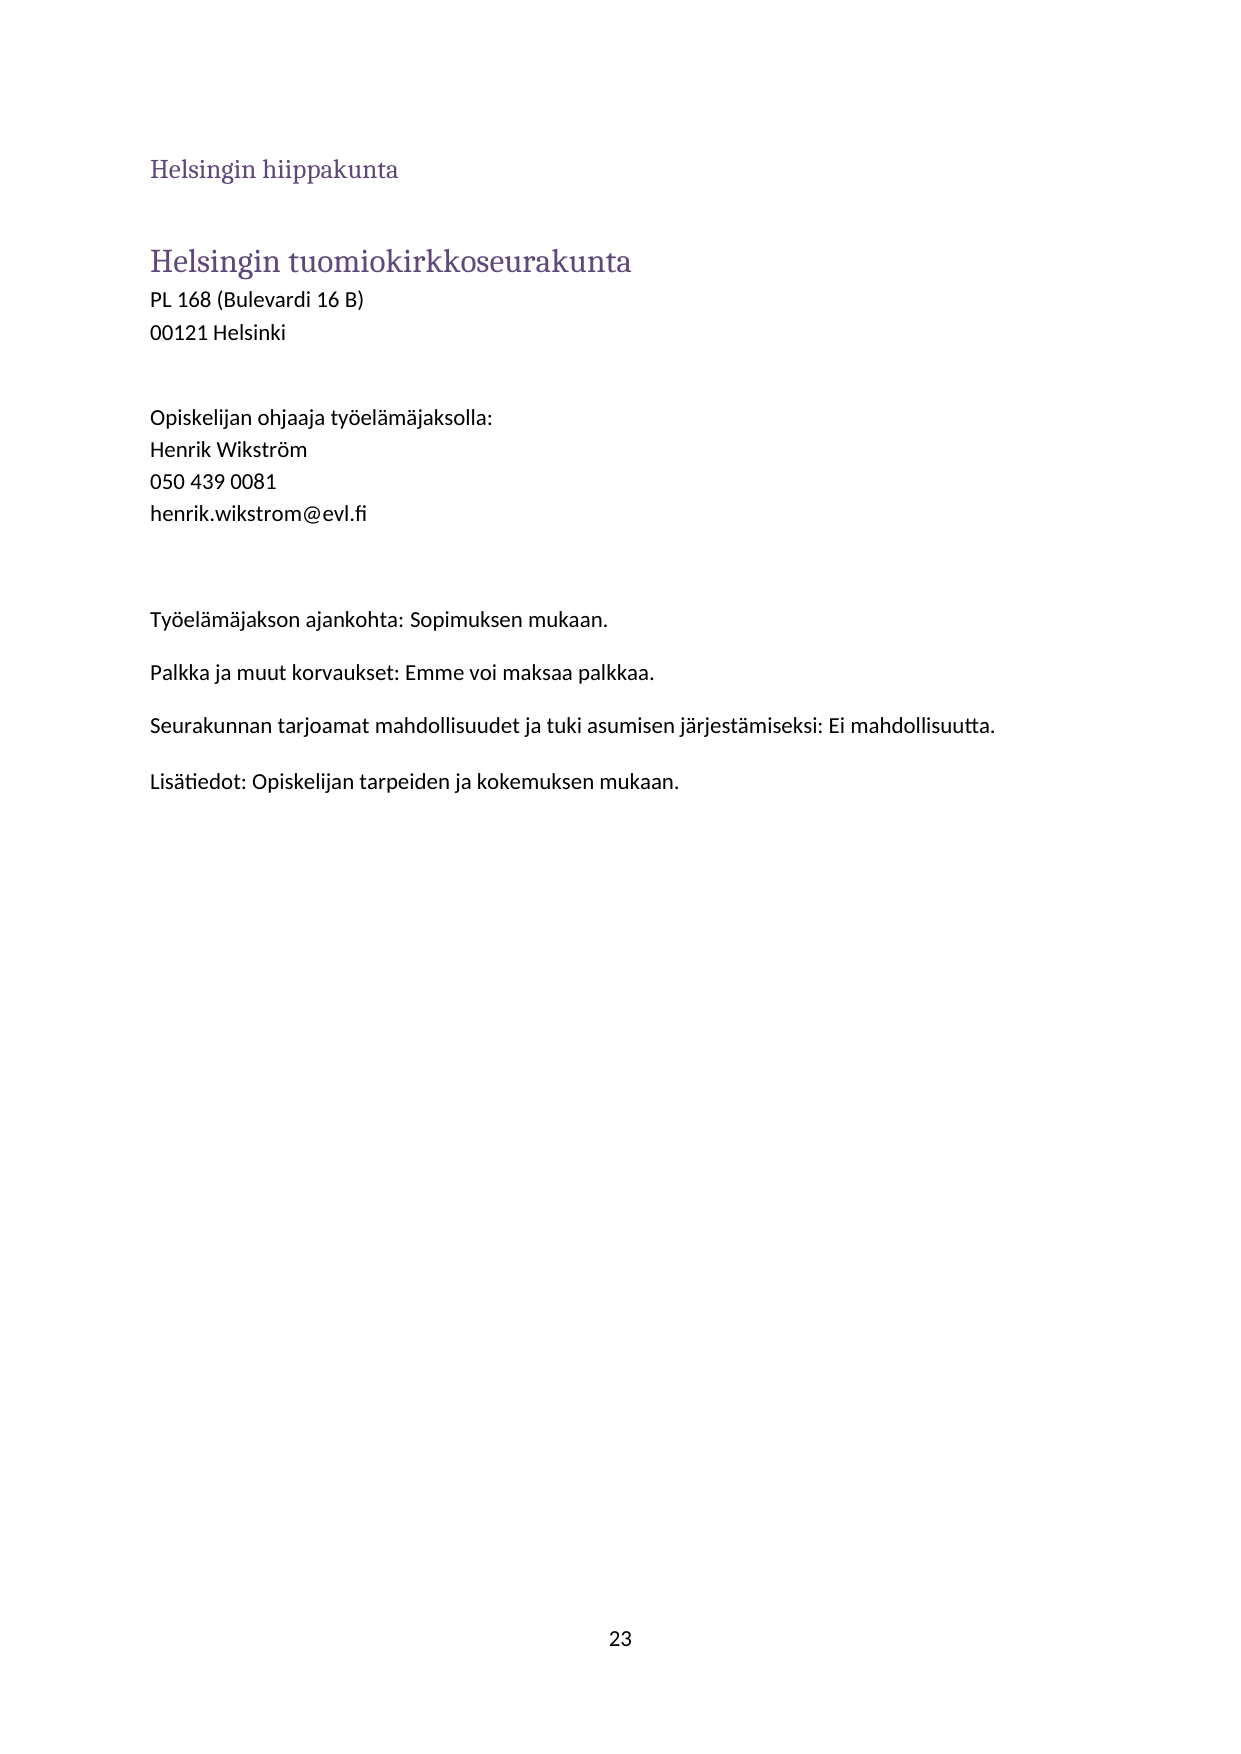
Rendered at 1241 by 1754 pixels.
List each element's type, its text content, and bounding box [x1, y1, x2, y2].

text Helsingin tuomiokirkkoseurakunta PL 168 (Bulevardi 16 B) [150, 243, 1090, 313]
text Palkka ja muut korvaukset: Emme voi maksaa palkkaa. [150, 658, 1090, 686]
text 00121 Helsinki [150, 318, 1090, 346]
text Lisätiedot: Opiskelijan tarpeiden ja kokemuksen mukaan. [150, 767, 1090, 796]
text Seurakunnan tarjoamat mahdollisuudet ja tuki asumisen järjestämiseksi: Ei mahdollisuutta. [150, 711, 1090, 739]
text Opiskelijan ohjaaja työelämäjaksolla: Henrik Wikström 050 439 0081 henrik.wikstrom@evl.fi [150, 403, 1090, 527]
text Työelämäjakson ajankohta: Sopimuksen mukaan. [150, 605, 1090, 633]
subtitle Helsingin hiippakunta [150, 154, 1090, 185]
